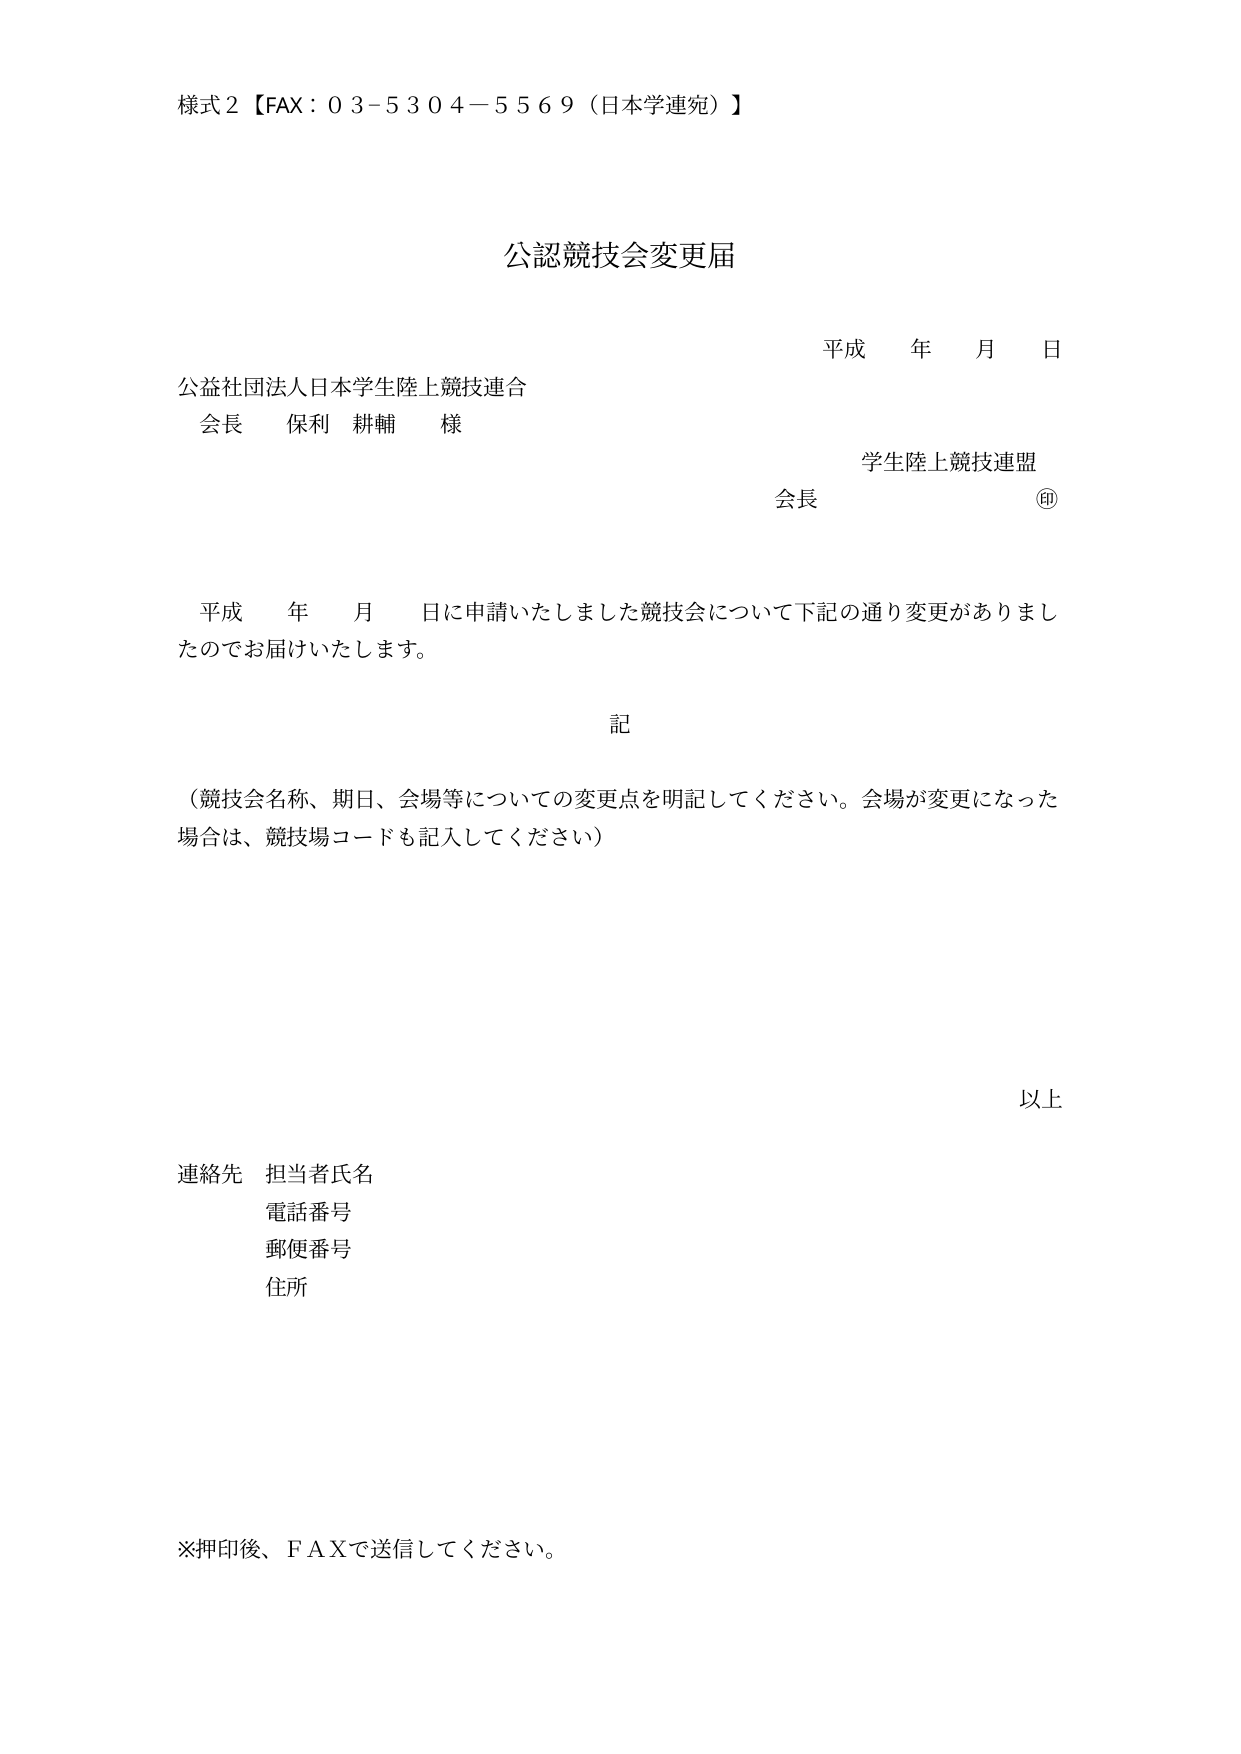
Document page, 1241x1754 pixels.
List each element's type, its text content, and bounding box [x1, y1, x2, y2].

text 連絡先 担当者氏名 [177, 1154, 1063, 1192]
subtitle 記 [177, 704, 1063, 742]
text 住所 [177, 1267, 1063, 1304]
text 公認競技会変更届 [177, 217, 1063, 292]
text ※押印後、ＦＡＸで送信してください。 [177, 1529, 1063, 1567]
text 以上 [177, 1079, 1063, 1117]
text 公益社団法人日本学生陸上競技連合 [177, 367, 1063, 404]
text 郵便番号 [177, 1229, 1063, 1267]
text 会長 保利 耕輔 様 [177, 404, 1063, 442]
text 電話番号 [177, 1192, 1063, 1229]
text 学生陸上競技連盟 [177, 442, 1037, 479]
text 会長 ㊞ [177, 479, 1058, 517]
text 平成 年 月 日 [177, 329, 1063, 367]
text 平成 年 月 日に申請いたしました競技会について下記の通り変更がありましたのでお届けいたします。 [177, 592, 1063, 667]
text （競技会名称、期日、会場等についての変更点を明記してください。会場が変更になった場合は、競技場コードも記入してください） [177, 779, 1063, 854]
